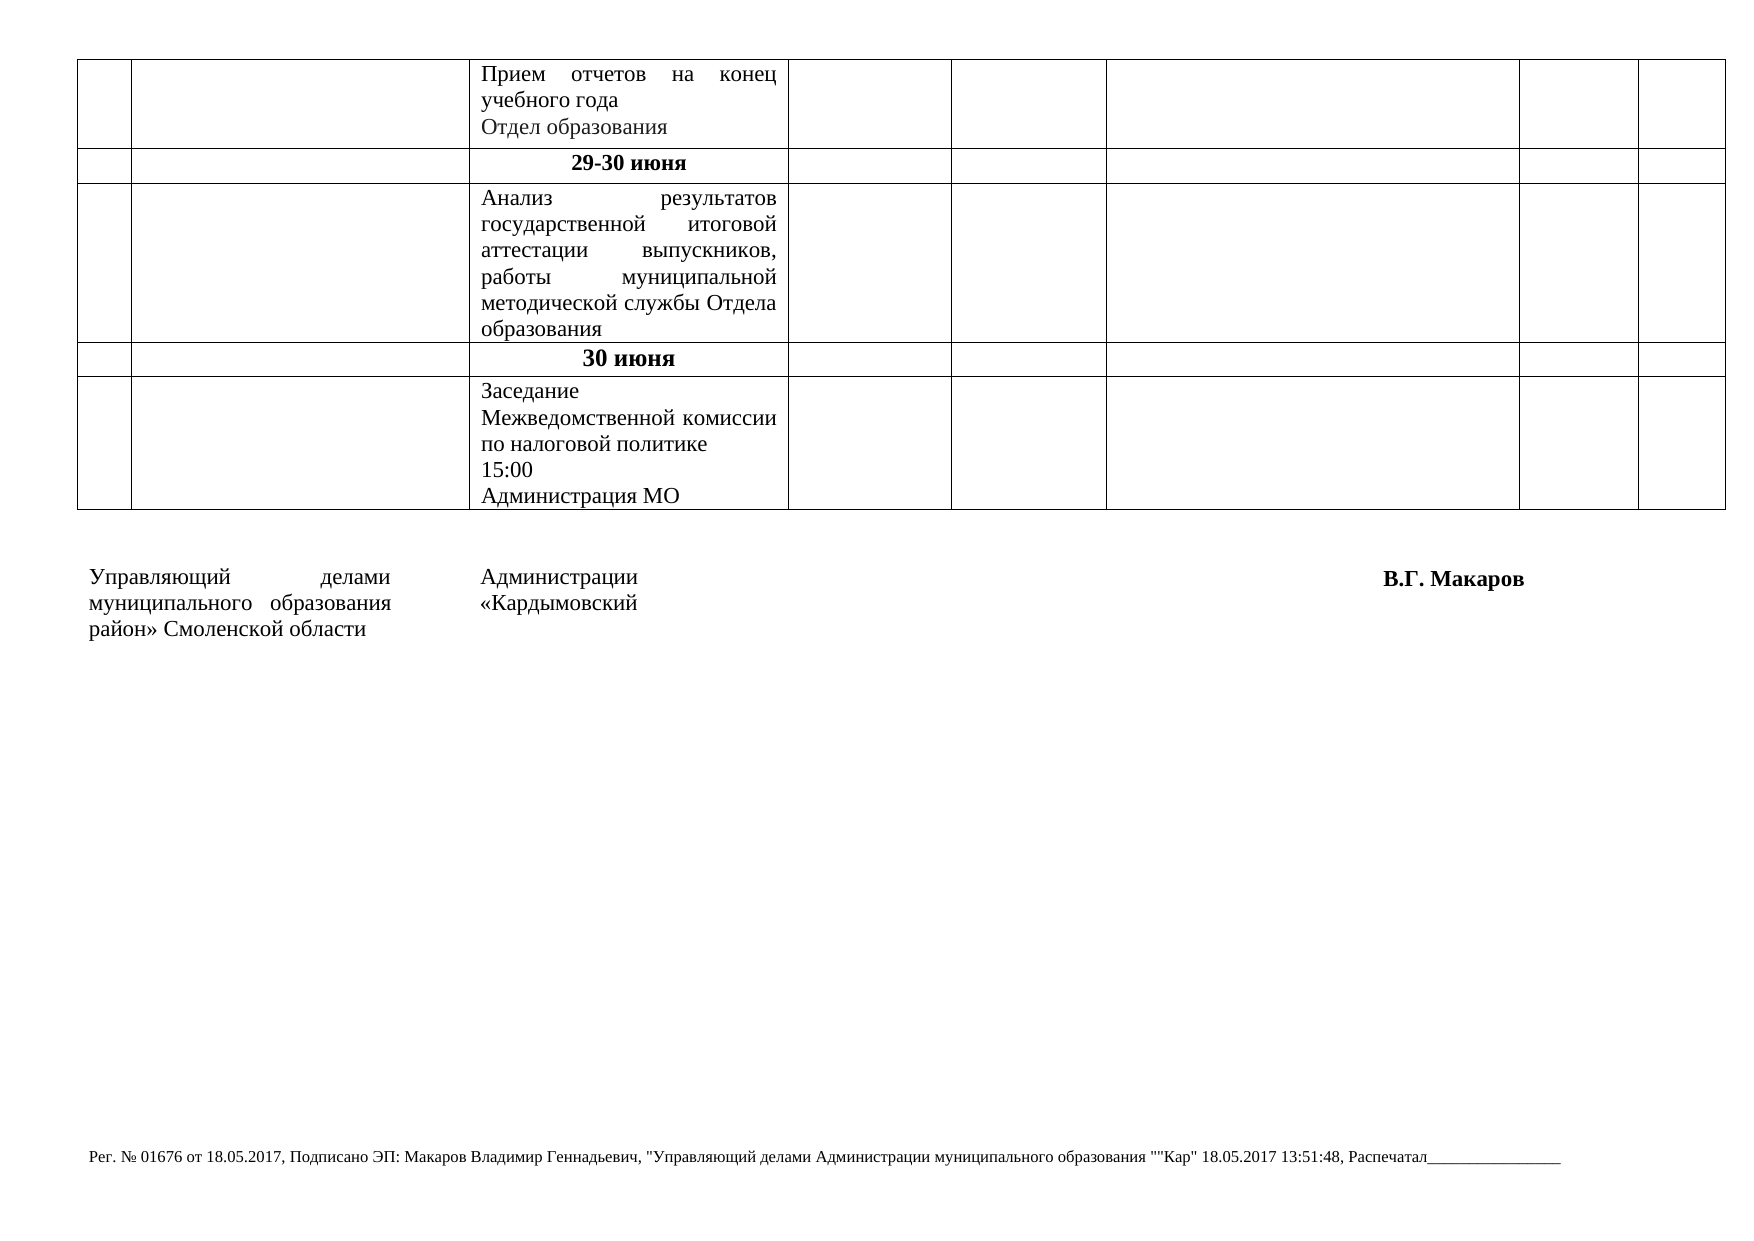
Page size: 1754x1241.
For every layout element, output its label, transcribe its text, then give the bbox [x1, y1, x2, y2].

table_cell 30 июня [470, 343, 788, 376]
table_cell [1639, 149, 1725, 183]
table_cell [78, 60, 131, 148]
table_cell [1520, 343, 1638, 376]
table_cell [1107, 149, 1519, 183]
table_cell [952, 377, 1106, 509]
table_cell 29-30 июня [470, 149, 788, 183]
table_cell [789, 60, 951, 148]
table_cell [1520, 184, 1638, 342]
table_cell [789, 149, 951, 183]
table_cell [1639, 184, 1725, 342]
table_cell [1107, 343, 1519, 376]
table_cell [952, 343, 1106, 376]
table_cell [132, 377, 469, 509]
table_cell Анализ результатов государственной итоговой аттестации выпускников, работы муниципальной методической службы Отдела образования [470, 184, 788, 342]
table_cell [789, 343, 951, 376]
table_cell Заседание Межведомственной комиссии по налоговой политике 15:00 Администрация МО [470, 377, 788, 509]
table_cell [78, 377, 131, 509]
table_cell [1107, 184, 1519, 342]
table_cell [132, 60, 469, 148]
table_cell [132, 184, 469, 342]
table_cell [1639, 343, 1725, 376]
table_cell [789, 377, 951, 509]
table_cell [1639, 60, 1725, 148]
table_cell [78, 343, 131, 376]
table_cell [952, 149, 1106, 183]
table_cell [1639, 377, 1725, 509]
table_header В.Г. Макаров [650, 510, 1536, 642]
table_cell [132, 343, 469, 376]
table_cell [1520, 149, 1638, 183]
table_cell Прием отчетов на конец учебного года Отдел образования [470, 60, 788, 148]
table_cell [1107, 60, 1519, 148]
table_cell [132, 149, 469, 183]
table_cell [952, 184, 1106, 342]
table_cell [1520, 377, 1638, 509]
table_cell [78, 184, 131, 342]
table_cell [1107, 377, 1519, 509]
table_cell [789, 184, 951, 342]
table_header Управляющий делами Администрации муниципального образования «Кардымовский район» Смоленской области [78, 510, 650, 642]
table_cell [78, 149, 131, 183]
table_cell [952, 60, 1106, 148]
table_cell [1520, 60, 1638, 148]
